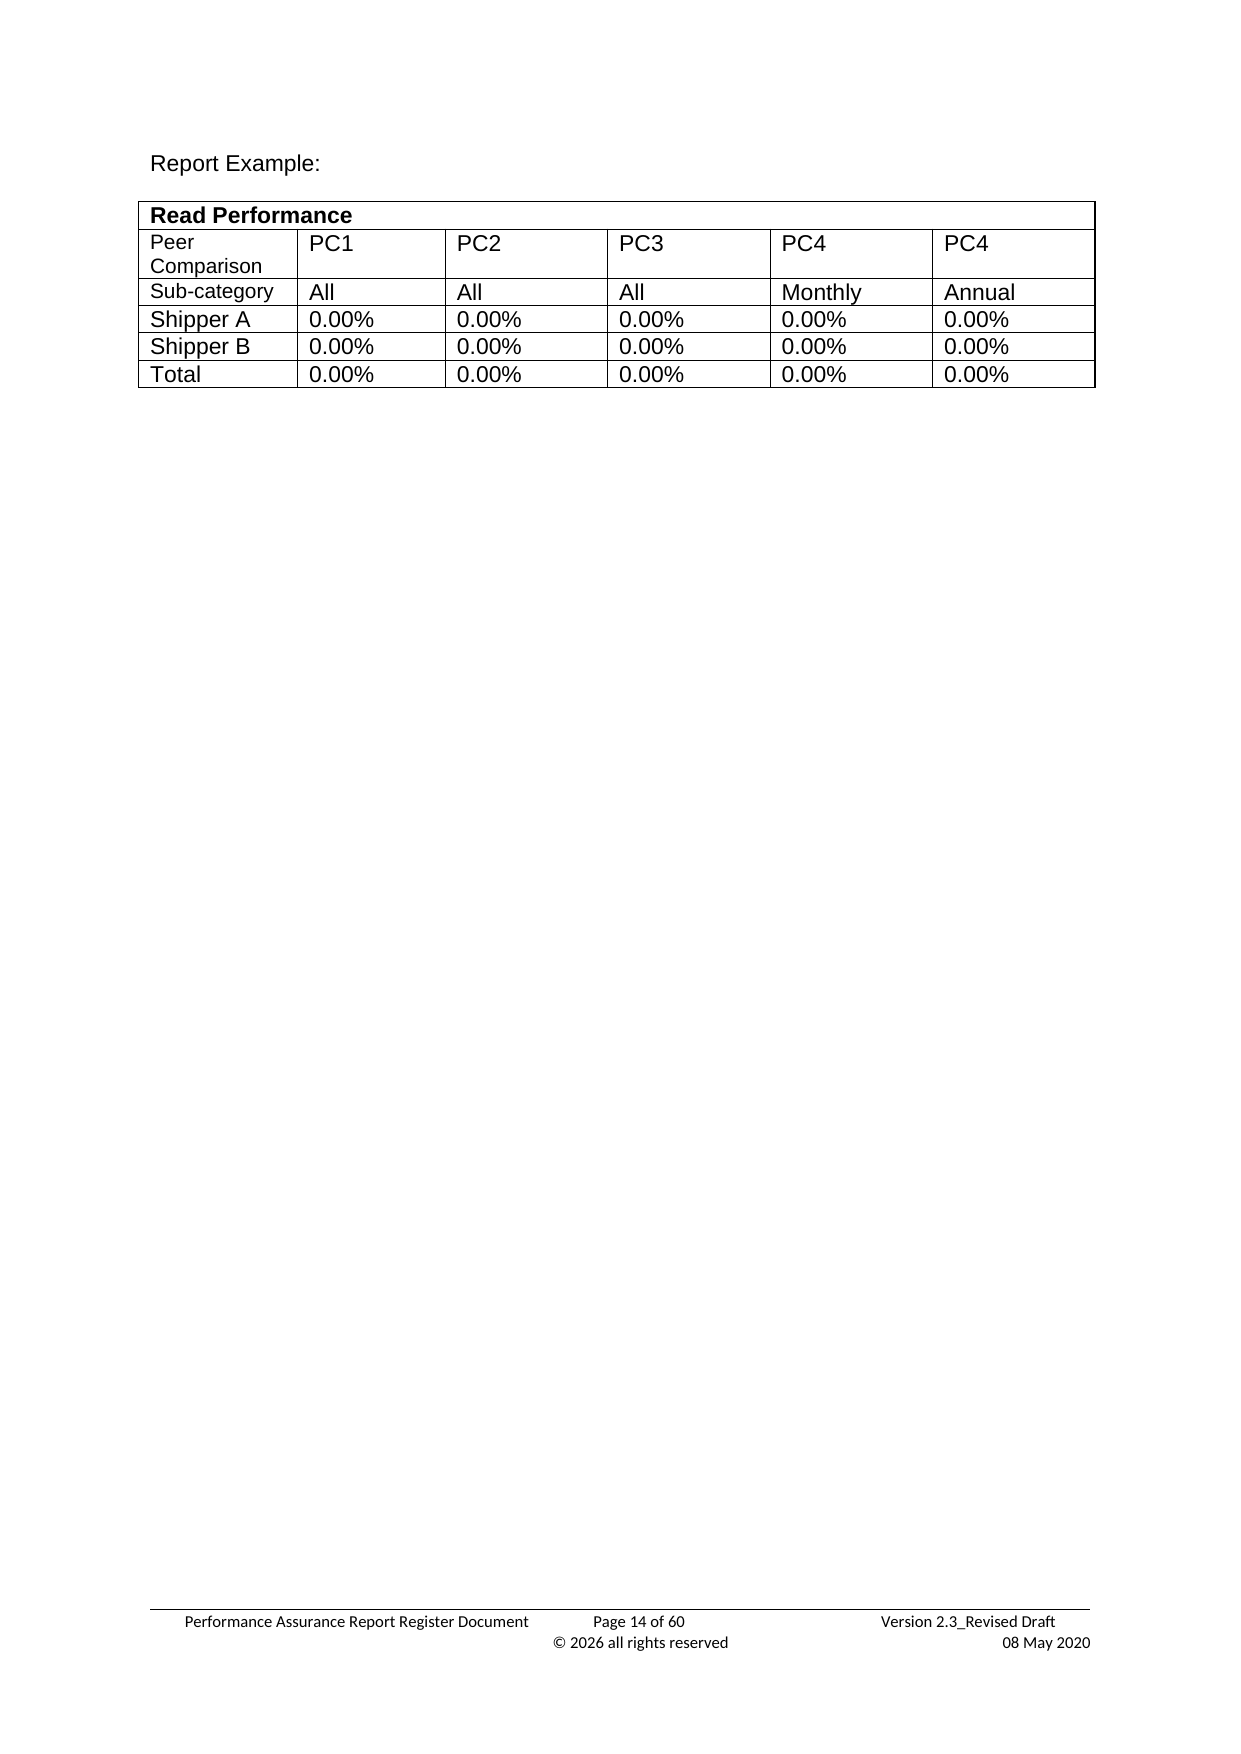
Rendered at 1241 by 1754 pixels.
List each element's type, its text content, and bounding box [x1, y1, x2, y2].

table_cell 0.00% [608, 361, 770, 387]
table_cell Annual [933, 279, 1094, 305]
table_header Read Performance [139, 202, 1094, 228]
table_cell All [298, 279, 445, 305]
table_cell PC4 [933, 230, 1094, 277]
table_cell 0.00% [771, 306, 932, 332]
table_cell 0.00% [298, 306, 445, 332]
text Report Example: [150, 150, 1090, 176]
table_cell Total [139, 361, 297, 387]
table_cell 0.00% [933, 361, 1094, 387]
table_cell Sub-category [139, 279, 297, 305]
table_cell Shipper B [139, 333, 297, 359]
table_cell Peer Comparison [139, 230, 297, 277]
table_cell 0.00% [298, 361, 445, 387]
table_cell 0.00% [446, 333, 607, 359]
table_cell PC4 [771, 230, 932, 277]
table_cell 0.00% [446, 361, 607, 387]
table_cell Monthly [771, 279, 932, 305]
table_cell Shipper A [139, 306, 297, 332]
table_cell 0.00% [446, 306, 607, 332]
table_cell 0.00% [298, 333, 445, 359]
table_cell 0.00% [933, 333, 1094, 359]
table_cell All [608, 279, 770, 305]
table_cell 0.00% [608, 306, 770, 332]
table_cell 0.00% [771, 333, 932, 359]
table_cell PC1 [298, 230, 445, 277]
table_cell 0.00% [933, 306, 1094, 332]
table_cell 0.00% [771, 361, 932, 387]
table_cell 0.00% [608, 333, 770, 359]
table_cell PC2 [446, 230, 607, 277]
table_cell PC3 [608, 230, 770, 277]
table_cell All [446, 279, 607, 305]
